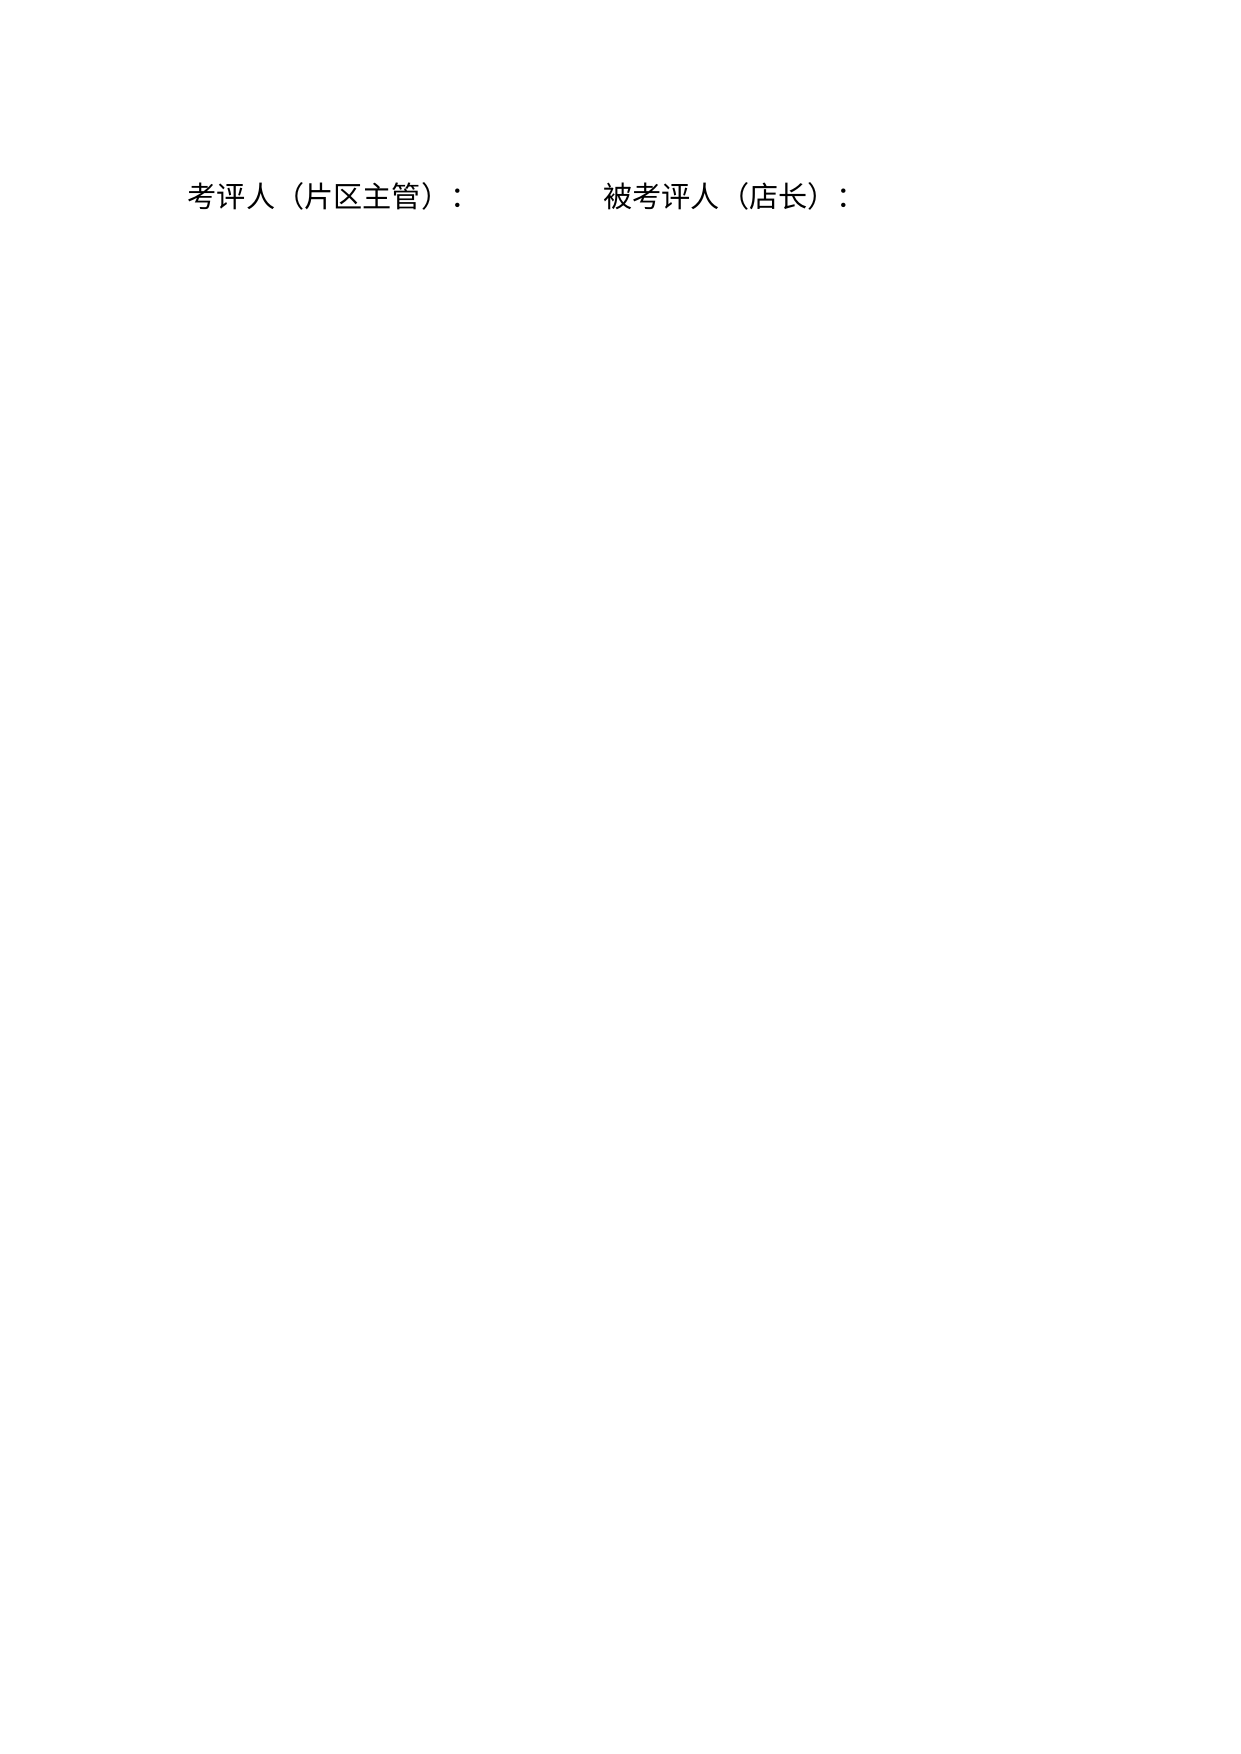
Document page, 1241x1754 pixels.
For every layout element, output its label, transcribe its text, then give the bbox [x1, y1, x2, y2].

text 考评人（片区主管）： 被考评人（店长）： [187, 162, 1053, 227]
